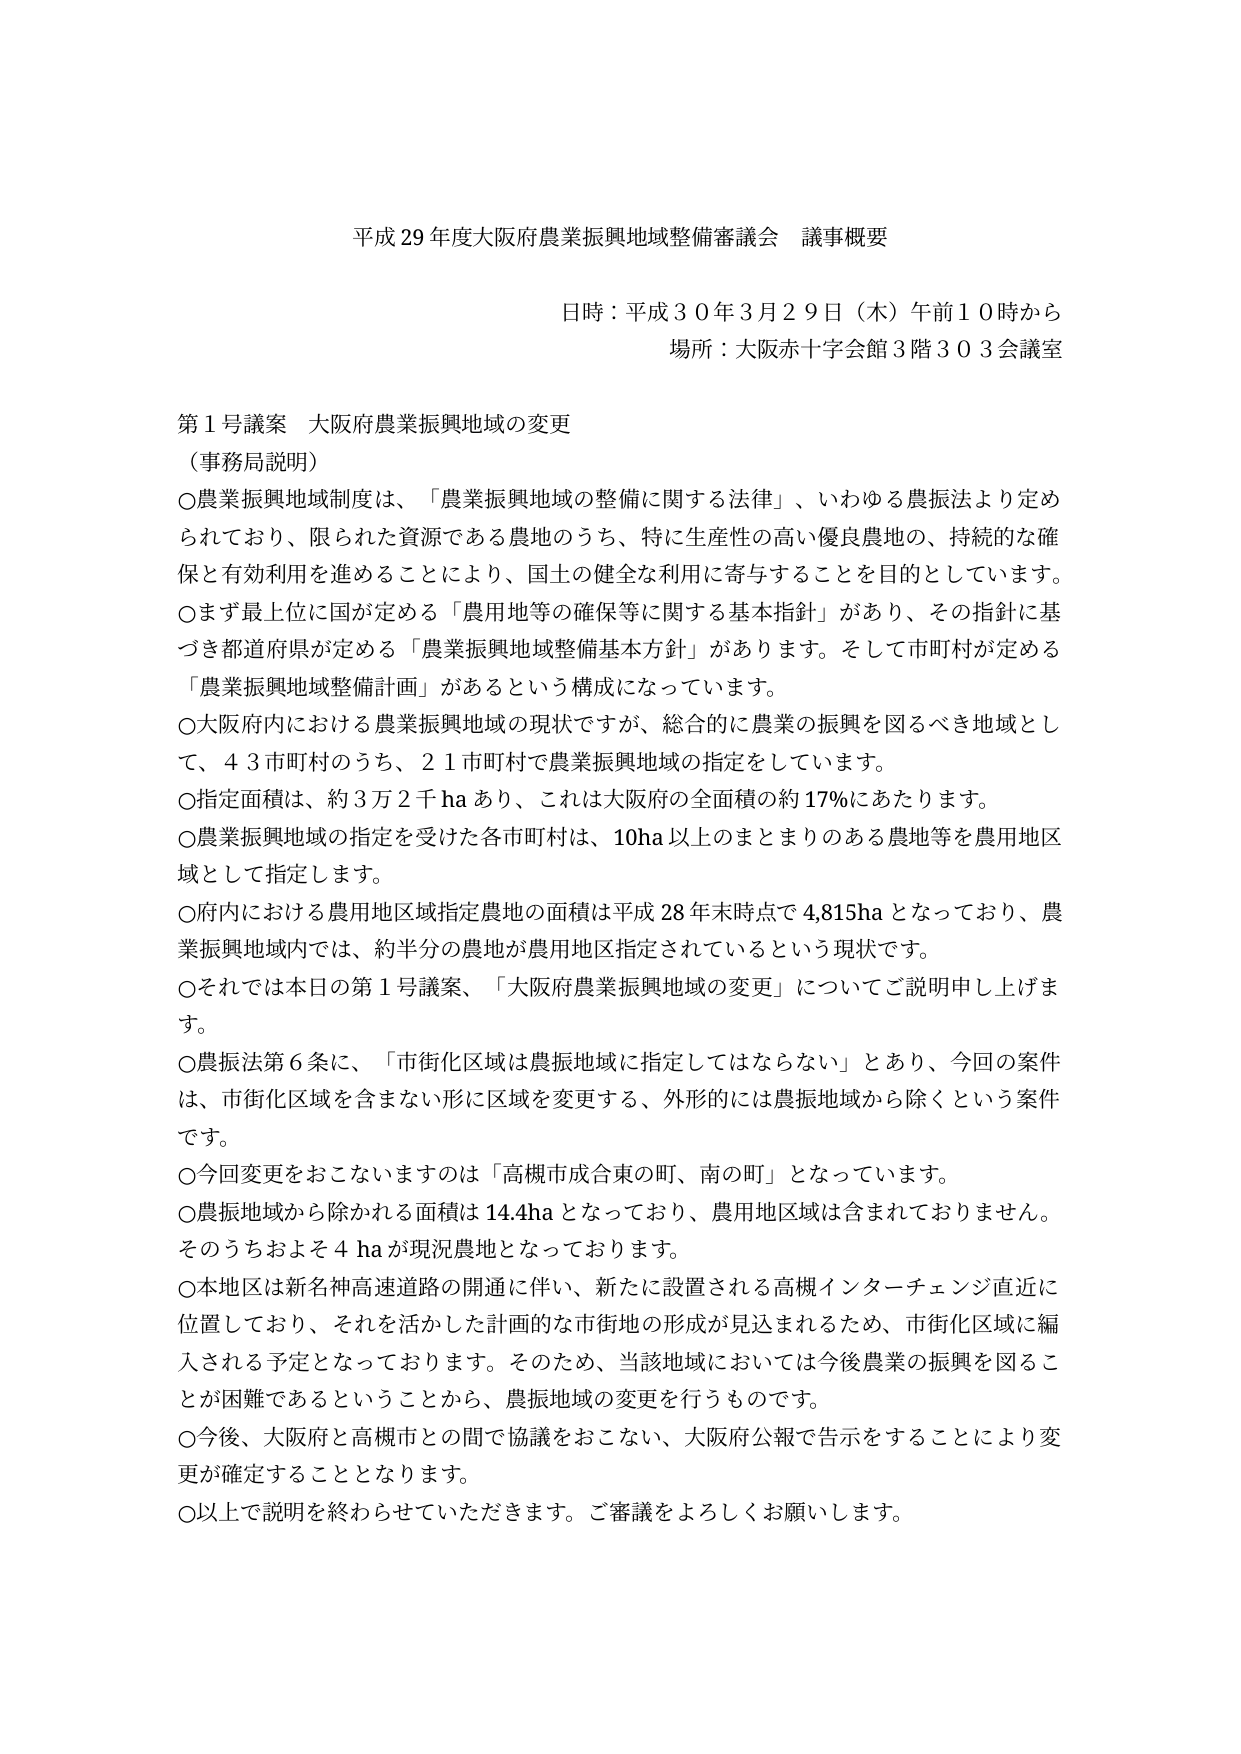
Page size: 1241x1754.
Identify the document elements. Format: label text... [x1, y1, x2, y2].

text ○指定面積は、約３万２千haあり、これは大阪府の全面積の約17%にあたります。 [177, 779, 1063, 817]
text 場所：大阪赤十字会館３階３０３会議室 [177, 329, 1063, 367]
text ○今回変更をおこないますのは「高槻市成合東の町、南の町」となっています。 [177, 1154, 1063, 1192]
text ○農業振興地域の指定を受けた各市町村は、10ha以上のまとまりのある農地等を農用地区域として指定します。 [177, 817, 1063, 892]
text ○府内における農用地区域指定農地の面積は平成28年末時点で4,815haとなっており、農業振興地域内では、約半分の農地が農用地区指定されているという現状です。 [177, 892, 1063, 967]
text 平成29年度大阪府農業振興地域整備審議会 議事概要 [177, 217, 1063, 254]
text ○本地区は新名神高速道路の開通に伴い、新たに設置される高槻インターチェンジ直近に位置しており、それを活かした計画的な市街地の形成が見込まれるため、市街化区域に編入される予定となっております。そのため、当該地域においては今後農業の振興を図ることが困難であるということから、農振地域の変更を行うものです。 [177, 1267, 1063, 1417]
text ○大阪府内における農業振興地域の現状ですが、総合的に農業の振興を図るべき地域として、４３市町村のうち、２１市町村で農業振興地域の指定をしています。 [177, 704, 1063, 779]
text 第１号議案 大阪府農業振興地域の変更 [177, 404, 1063, 442]
text ○それでは本日の第１号議案、「大阪府農業振興地域の変更」についてご説明申し上げます。 [177, 967, 1063, 1042]
text 日時：平成３０年３月２９日（木）午前１０時から [177, 292, 1063, 329]
text ○今後、大阪府と高槻市との間で協議をおこない、大阪府公報で告示をすることにより変更が確定することとなります。 [177, 1417, 1063, 1492]
text ○農振地域から除かれる面積は14.4haとなっており、農用地区域は含まれておりません。そのうちおよそ４haが現況農地となっております。 [177, 1192, 1063, 1267]
text ○農振法第６条に、「市街化区域は農振地域に指定してはならない」とあり、今回の案件は、市街化区域を含まない形に区域を変更する、外形的には農振地域から除くという案件です。 [177, 1042, 1063, 1154]
text （事務局説明） [177, 442, 1063, 479]
text ○農業振興地域制度は、「農業振興地域の整備に関する法律」、いわゆる農振法より定められており、限られた資源である農地のうち、特に生産性の高い優良農地の、持続的な確保と有効利用を進めることにより、国土の健全な利用に寄与することを目的としています。 [177, 479, 1063, 592]
text ○まず最上位に国が定める「農用地等の確保等に関する基本指針」があり、その指針に基づき都道府県が定める「農業振興地域整備基本方針」があります。そして市町村が定める「農業振興地域整備計画」があるという構成になっています。 [177, 592, 1063, 704]
text ○以上で説明を終わらせていただきます。ご審議をよろしくお願いします。 [177, 1492, 1063, 1529]
